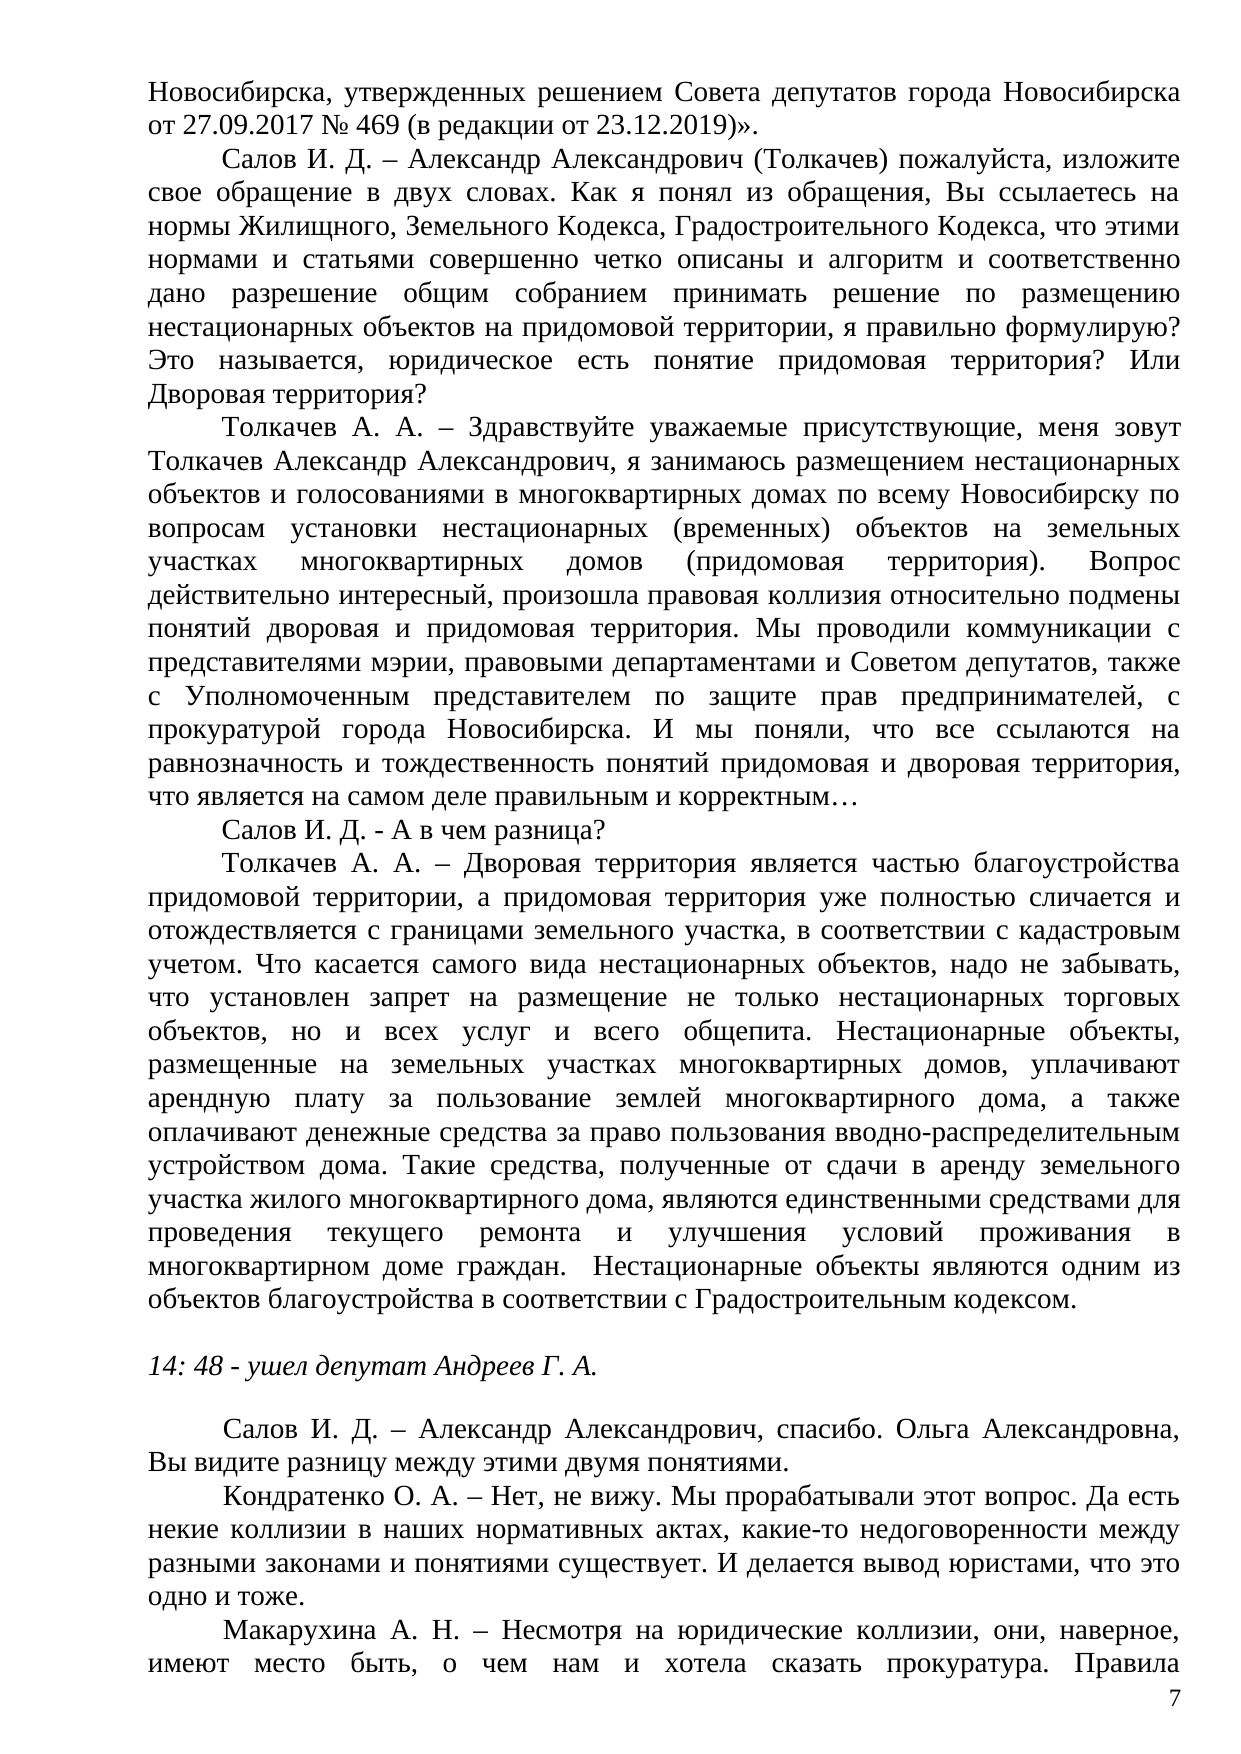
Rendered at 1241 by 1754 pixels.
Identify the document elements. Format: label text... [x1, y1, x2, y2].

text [148, 74, 1181, 141]
text Толкачев А. А. – Здравствуйте уважаемые присутствующие, меня зовут Толкачев Александр Александрович, я занимаюсь размещением нестационарных объектов и голосованиями в многоквартирных домах по всему Новосибирску по вопросам установки нестационарных (временных) объектов на земельных участках многоквартирных домов (придомовая территория). Вопрос действительно интересный, произошла правовая коллизия относительно подмены понятий дворовая и придомовая территория. Мы проводили коммуникации с представителями мэрии, правовыми департаментами и Советом депутатов, также с Уполномоченным представителем по защите прав предпринимателей, с прокуратурой города Новосибирска. И мы поняли, что все ссылаются на равнозначность и тождественность понятий придомовая и дворовая территория, что является на самом деле правильным и корректным… [148, 409, 1181, 812]
text Салов И. Д. - А в чем разница? [148, 812, 1181, 845]
text Салов И. Д. – Александр Александрович, спасибо. Ольга Александровна, Вы видите разницу между этими двумя понятиями. [148, 1411, 1181, 1478]
text Салов И. Д. – Александр Александрович (Толкачев) пожалуйста, изложите свое обращение в двух словах. Как я понял из обращения, Вы ссылаетесь на нормы Жилищного, Земельного Кодекса, Градостроительного Кодекса, что этими нормами и статьями совершенно четко описаны и алгоритм и соответственно дано разрешение общим собранием принимать решение по размещению нестационарных объектов на придомовой территории, я правильно формулирую? Это называется, юридическое есть понятие придомовая территория? Или Дворовая территория? [148, 141, 1181, 409]
text Кондратенко О. А. – Нет, не вижу. Мы прорабатывали этот вопрос. Да есть некие коллизии в наших нормативных актах, какие-то недоговоренности между разными законами и понятиями существует. И делается вывод юристами, что это одно и тоже. [148, 1478, 1181, 1612]
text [148, 1612, 1181, 1679]
text Толкачев А. А. – Дворовая территория является частью благоустройства придомовой территории, а придомовая территория уже полностью сличается и отождествляется с границами земельного участка, в соответствии с кадастровым учетом. Что касается самого вида нестационарных объектов, надо не забывать, что установлен запрет на размещение не только нестационарных торговых объектов, но и всех услуг и всего общепита. Нестационарные объекты, размещенные на земельных участках многоквартирных домов, уплачивают арендную плату за пользование землей многоквартирного дома, а также оплачивают денежные средства за право пользования вводно-распределительным устройством дома. Такие средства, полученные от сдачи в аренду земельного участка жилого многоквартирного дома, являются единственными средствами для проведения текущего ремонта и улучшения условий проживания в многоквартирном доме граждан. Нестационарные объекты являются одним из объектов благоустройства в соответствии с Градостроительным кодексом. [148, 845, 1181, 1315]
text 14: 48 - ушел депутат Андреев Г. А. [148, 1348, 1181, 1382]
